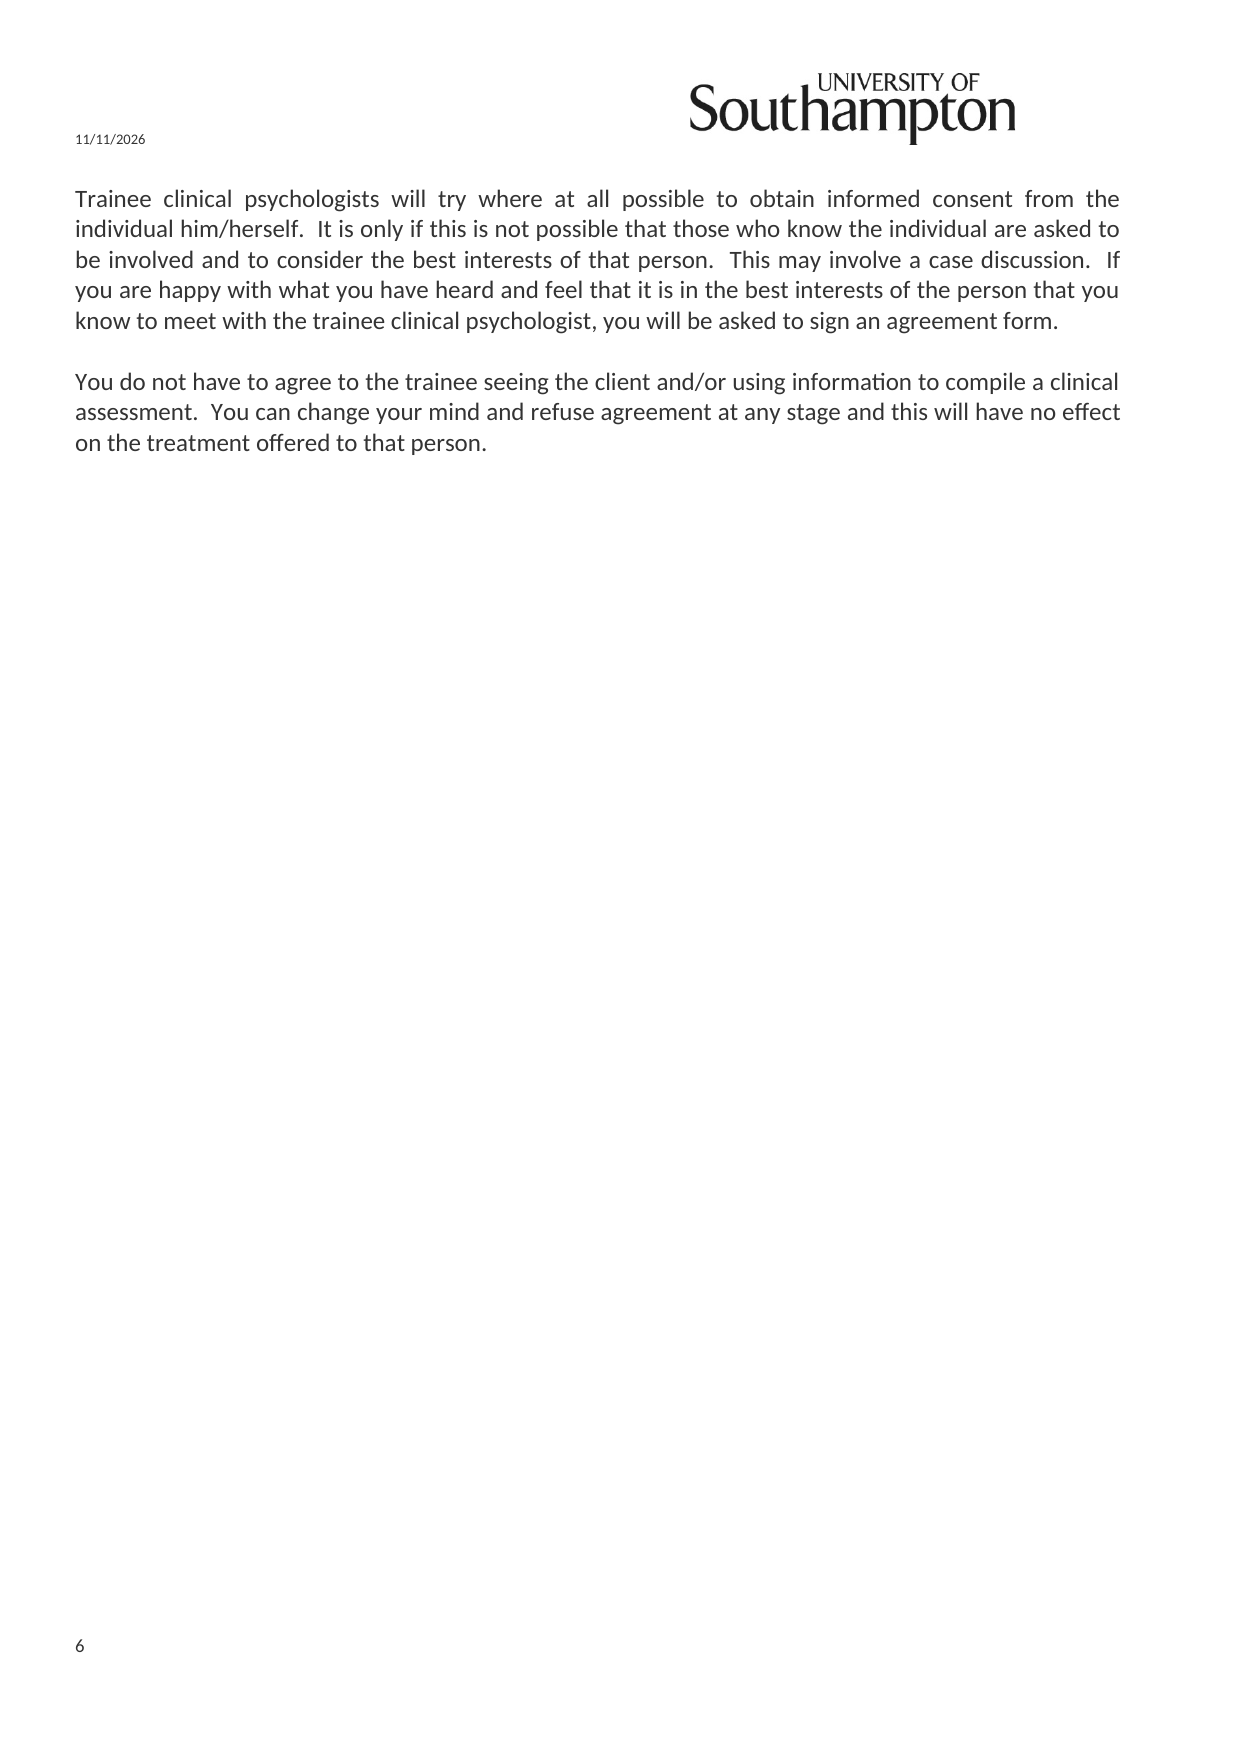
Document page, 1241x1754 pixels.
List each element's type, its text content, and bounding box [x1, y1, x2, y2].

text Trainee clinical psychologists will try where at all possible to obtain informed consent from the individual him/herself. It is only if this is not possible that those who know the individual are asked to be involved and to consider the best interests of that person. This may involve a case discussion. If you are happy with what you have heard and feel that it is in the best interests of the person that you know to meet with the trainee clinical psychologist, you will be asked to sign an agreement form. [75, 183, 1122, 335]
picture [690, 73, 1016, 145]
text You do not have to agree to the trainee seeing the client and/or using information to compile a clinical assessment. You can change your mind and refuse agreement at any stage and this will have no effect on the treatment offered to that person. [75, 366, 1122, 457]
